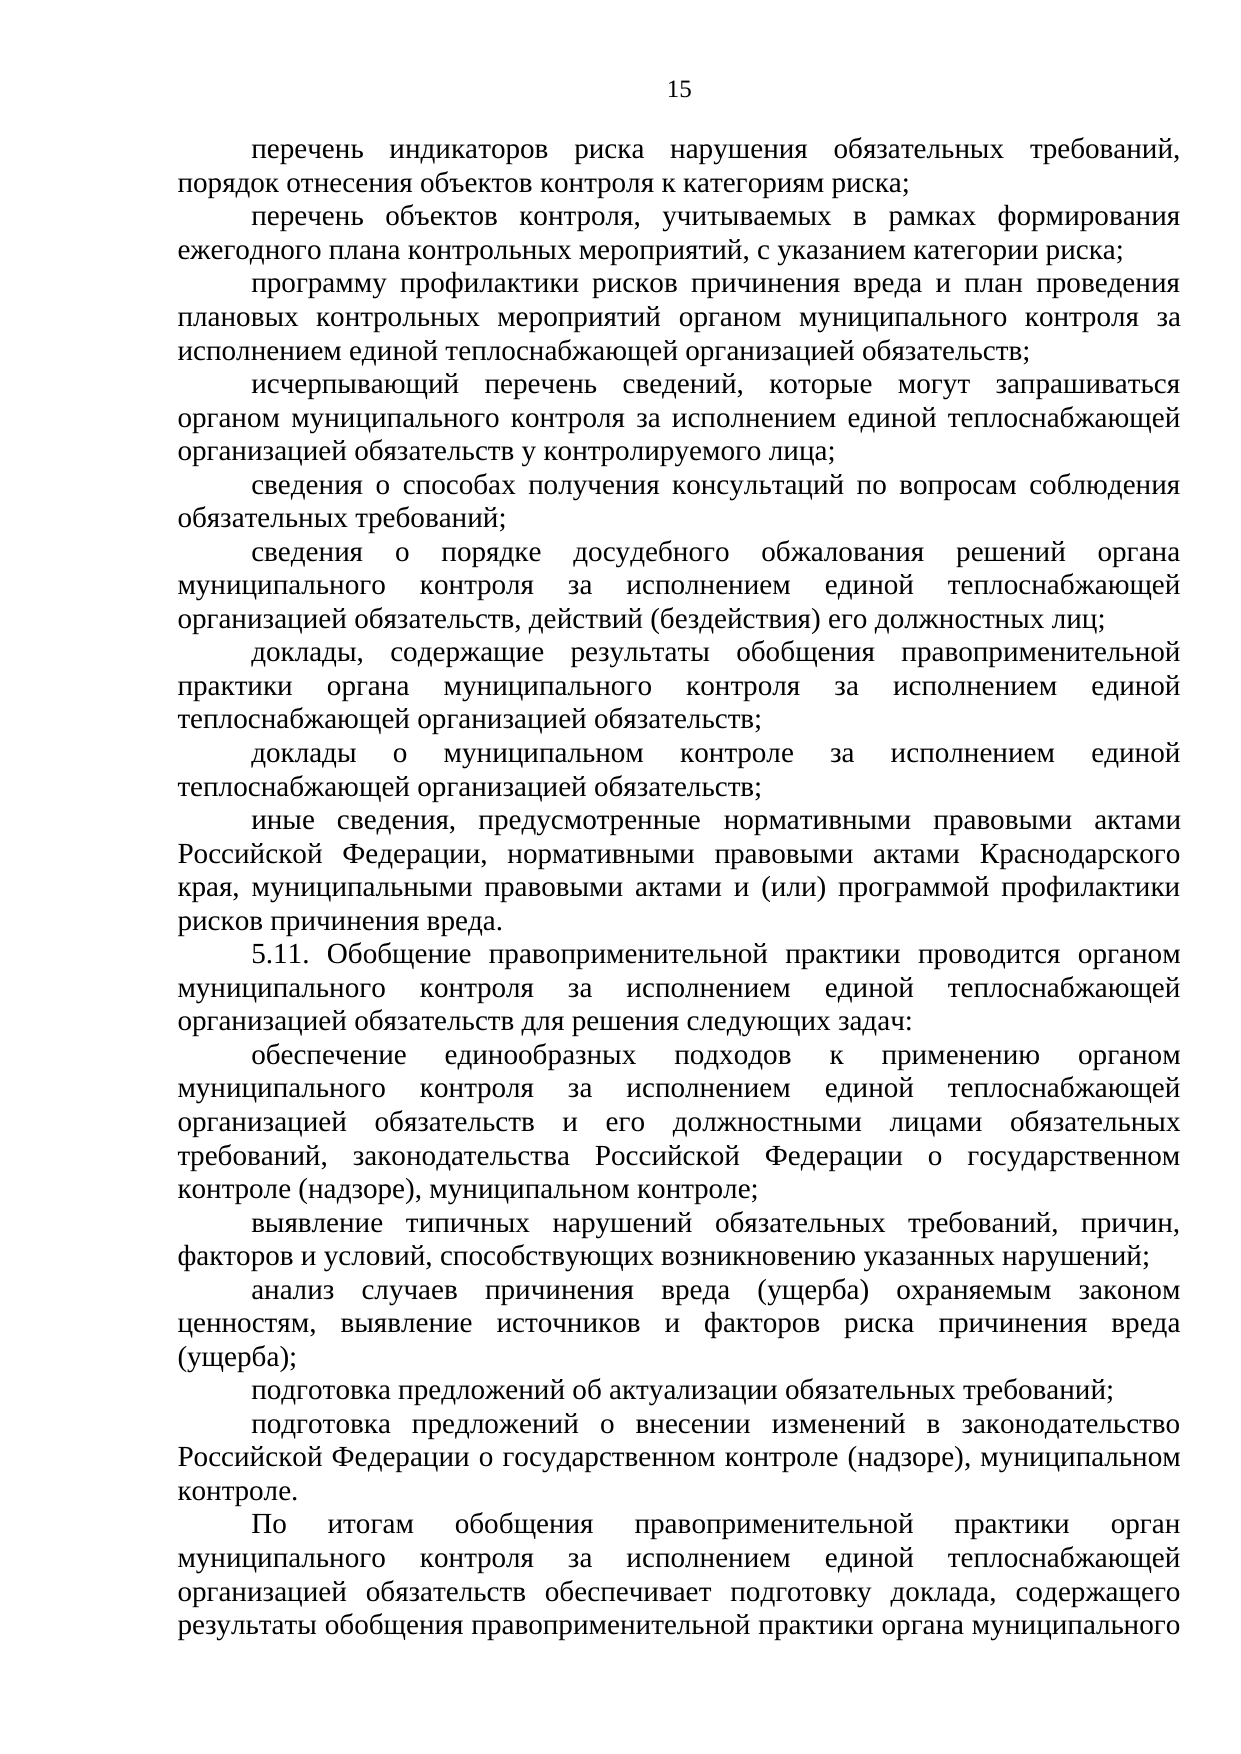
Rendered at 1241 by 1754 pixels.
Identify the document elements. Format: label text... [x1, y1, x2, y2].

text доклады, содержащие результаты обобщения правоприменительной практики органа муниципального контроля за исполнением единой теплоснабжающей организацией обязательств; [177, 634, 1181, 735]
text подготовка предложений об актуализации обязательных требований; [177, 1372, 1181, 1406]
text обеспечение единообразных подходов к применению органом муниципального контроля за исполнением единой теплоснабжающей организацией обязательств и его должностными лицами обязательных требований, законодательства Российской Федерации о государственном контроле (надзоре), муниципальном контроле; [177, 1037, 1181, 1205]
text доклады о муниципальном контроле за исполнением единой теплоснабжающей организацией обязательств; [177, 735, 1181, 802]
text программу профилактики рисков причинения вреда и план проведения плановых контрольных мероприятий органом муниципального контроля за исполнением единой теплоснабжающей организацией обязательств; [177, 266, 1181, 366]
text иные сведения, предусмотренные нормативными правовыми актами Российской Федерации, нормативными правовыми актами Краснодарского края, муниципальными правовыми актами и (или) программой профилактики рисков причинения вреда. [177, 802, 1181, 936]
text выявление типичных нарушений обязательных требований, причин, факторов и условий, способствующих возникновению указанных нарушений; [177, 1205, 1181, 1272]
text исчерпывающий перечень сведений, которые могут запрашиваться органом муниципального контроля за исполнением единой теплоснабжающей организацией обязательств у контролируемого лица; [177, 366, 1181, 467]
text перечень объектов контроля, учитываемых в рамках формирования ежегодного плана контрольных мероприятий, с указанием категории риска; [177, 198, 1181, 266]
text сведения о порядке досудебного обжалования решений органа муниципального контроля за исполнением единой теплоснабжающей организацией обязательств, действий (бездействия) его должностных лиц; [177, 534, 1181, 634]
text анализ случаев причинения вреда (ущерба) охраняемым законом ценностям, выявление источников и факторов риска причинения вреда (ущерба); [177, 1272, 1181, 1372]
text 5.11. Обобщение правоприменительной практики проводится органом муниципального контроля за исполнением единой теплоснабжающей организацией обязательств для решения следующих задач: [177, 936, 1181, 1037]
text перечень индикаторов риска нарушения обязательных требований, порядок отнесения объектов контроля к категориям риска; [177, 131, 1181, 198]
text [177, 1507, 1181, 1641]
text сведения о способах получения консультаций по вопросам соблюдения обязательных требований; [177, 467, 1181, 534]
text подготовка предложений о внесении изменений в законодательство Российской Федерации о государственном контроле (надзоре), муниципальном контроле. [177, 1406, 1181, 1507]
